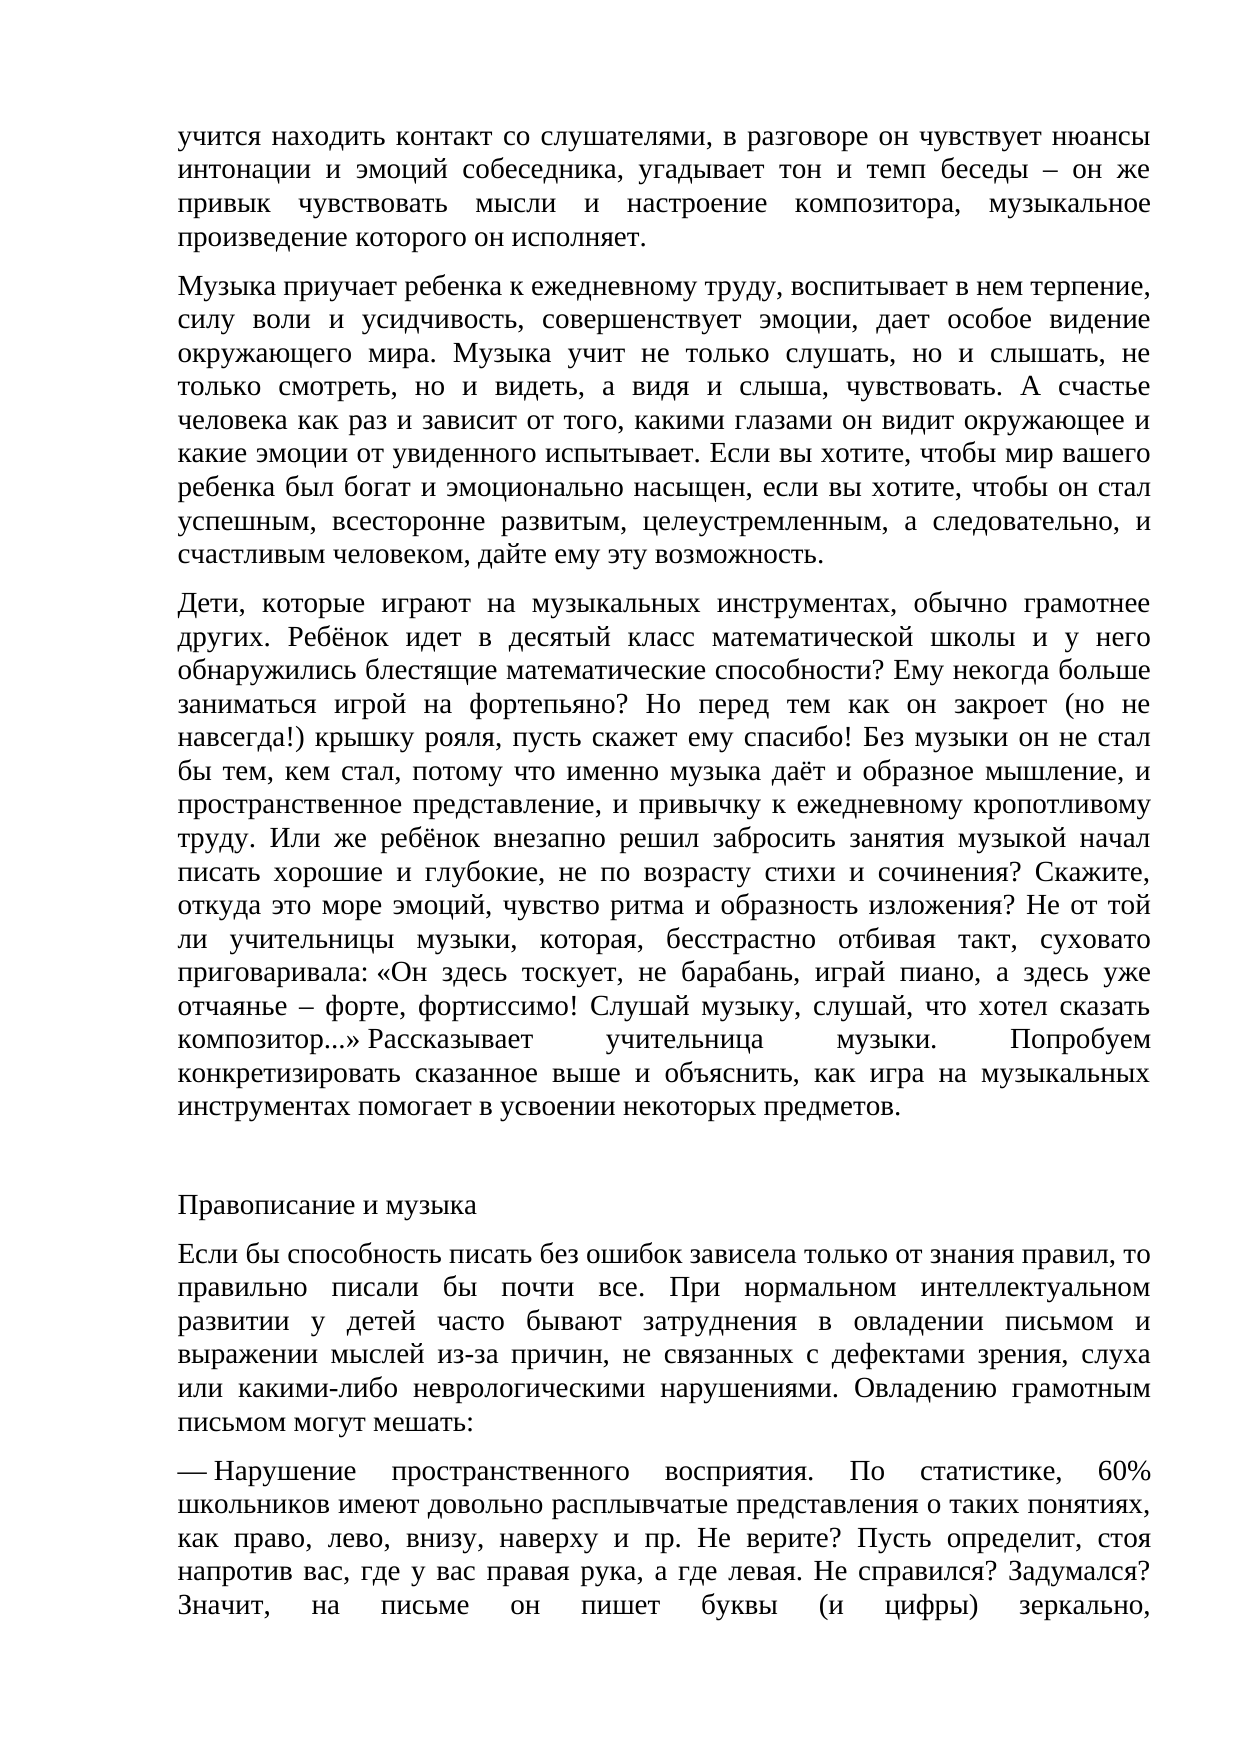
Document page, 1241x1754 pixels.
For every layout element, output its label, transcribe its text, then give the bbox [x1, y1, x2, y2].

text Если бы способность писать без ошибок зависела только от знания правил, то правильно писали бы почти все. При нормальном интеллектуальном развитии у детей часто бывают затруднения в овладении письмом и выражении мыслей из-за причин, не связанных с дефектами зрения, слуха или какими-либо неврологическими нарушениями. Овладению грамотным письмом могут мешать: [177, 1236, 1152, 1437]
text Правописание и музыка [177, 1187, 1152, 1220]
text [177, 118, 1152, 252]
text Музыка приучает ребенка к ежедневному труду, воспитывает в нем терпение, силу воли и усидчивость, совершенствует эмоции, дает особое видение окружающего мира. Музыка учит не только слушать, но и слышать, не только смотреть, но и видеть, а видя и слыша, чувствовать. А счастье человека как раз и зависит от того, какими глазами он видит окружающее и какие эмоции от увиденного испытывает. Если вы хотите, чтобы мир вашего ребенка был богат и эмоционально насыщен, если вы хотите, чтобы он стал успешным, всесторонне развитым, целеустремленным, а следовательно, и счастливым человеком, дайте ему эту возможность. [177, 268, 1152, 570]
text Дети, которые играют на музыкальных инструментах, обычно грамотнее других. Ребёнок идет в десятый класс математической школы и у него обнаружились блестящие математические способности? Ему некогда больше заниматься игрой на фортепьяно? Но перед тем как он закроет (но не навсегда!) крышку рояля, пусть скажет ему спасибо! Без музыки он не стал бы тем, кем стал, потому что именно музыка даёт и образное мышление, и пространственное представление, и привычку к ежедневному кропотливому труду. Или же ребёнок внезапно решил забросить занятия музыкой начал писать хорошие и глубокие, не по возрасту стихи и сочинения? Скажите, откуда это море эмоций, чувство ритма и образность изложения? Не от той ли учительницы музыки, которая, бесстрастно отбивая такт, суховато приговаривала: «Он здесь тоскует, не барабань, играй пиано, а здесь уже отчаянье – форте, фортиссимо! Слушай музыку, слушай, что хотел сказать композитор...» Рассказывает учительница музыки. Попробуем конкретизировать сказанное выше и объяснить, как игра на музыкальных инструментах помогает в усвоении некоторых предметов. [177, 585, 1152, 1122]
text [177, 1453, 1152, 1621]
